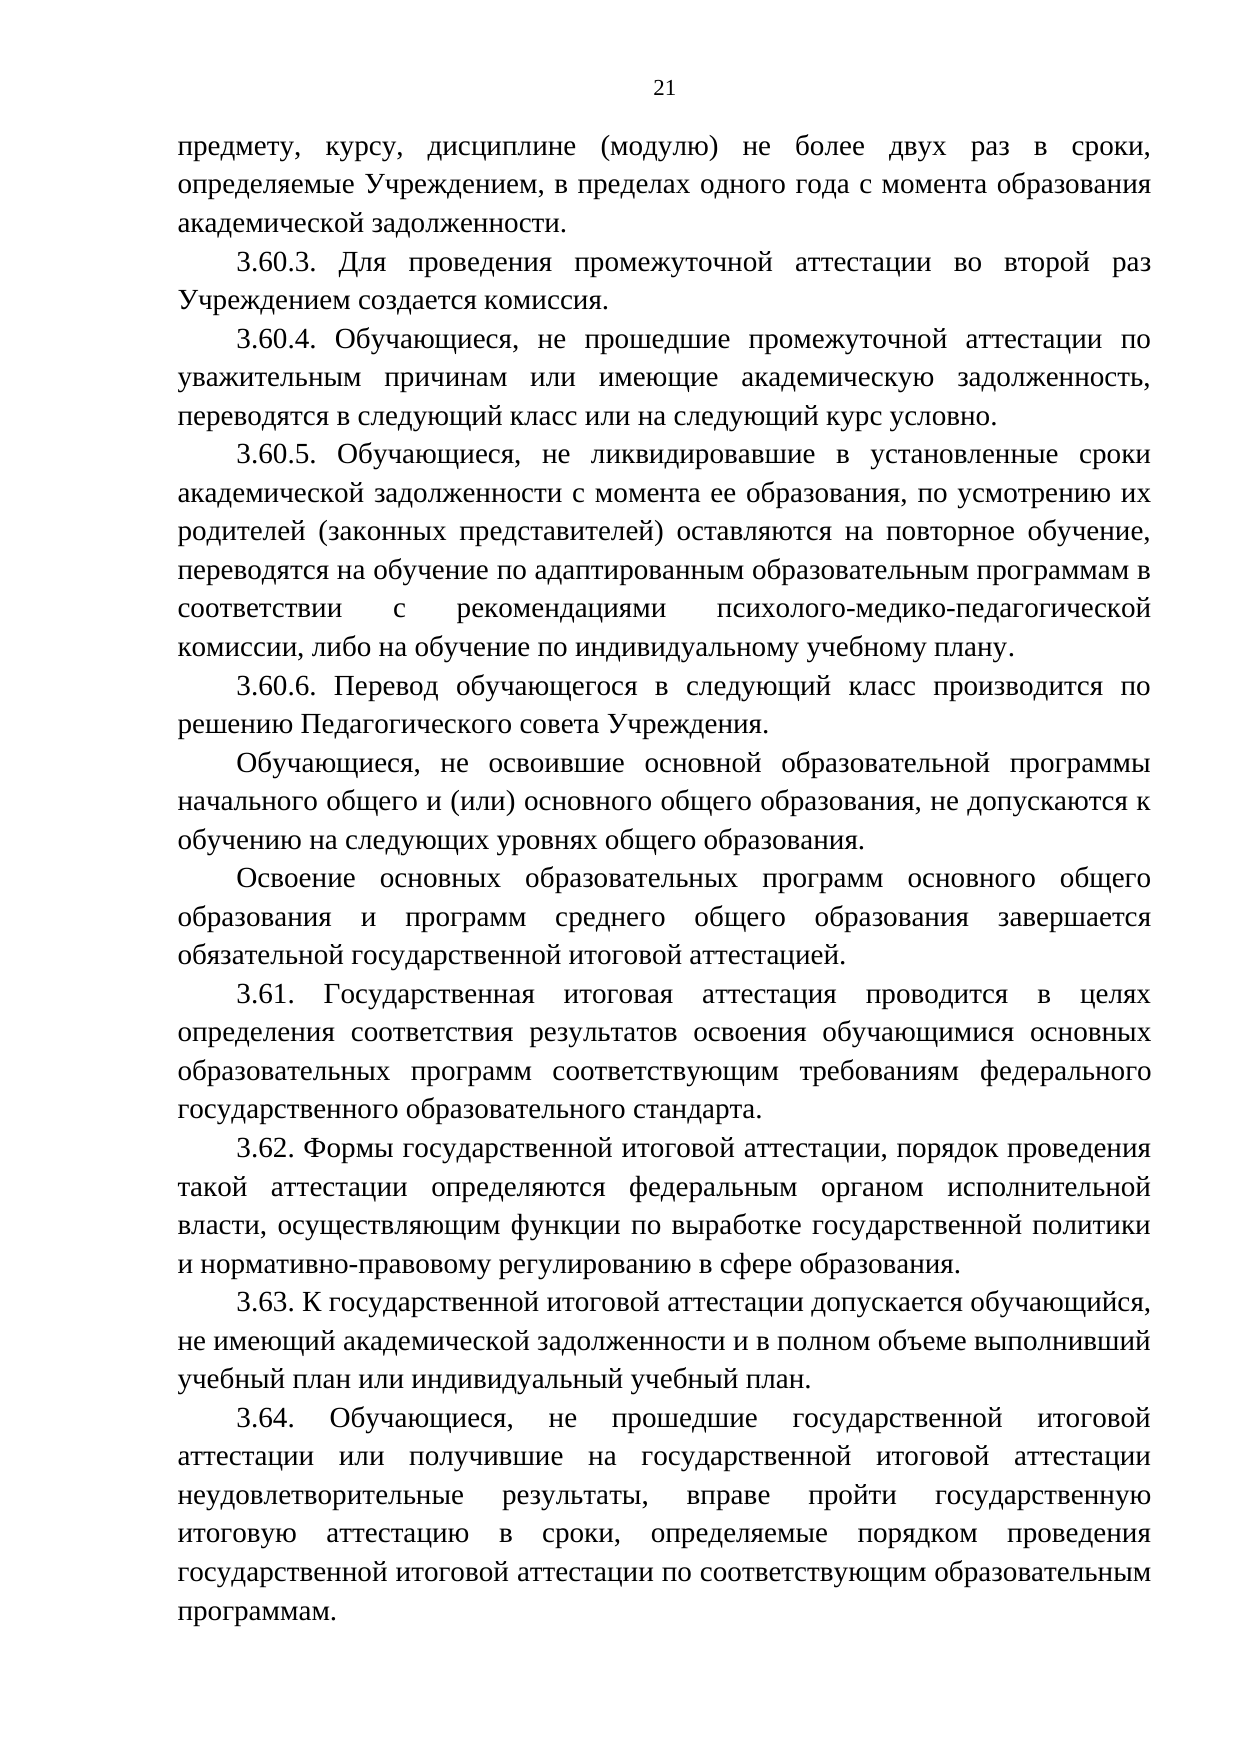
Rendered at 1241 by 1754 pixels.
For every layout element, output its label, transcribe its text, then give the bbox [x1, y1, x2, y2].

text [177, 128, 1152, 239]
text Обучающиеся, не освоившие основной образовательной программы начального общего и (или) основного общего образования, не допускаются к обучению на следующих уровнях общего образования. [177, 745, 1152, 855]
text Освоение основных образовательных программ основного общего образования и программ среднего общего образования завершается обязательной государственной итоговой аттестацией. [177, 860, 1152, 971]
text 3.64. Обучающиеся, не прошедшие государственной итоговой аттестации или получившие на государственной итоговой аттестации неудовлетворительные результаты, вправе пройти государственную итоговую аттестацию в сроки, определяемые порядком проведения государственной итоговой аттестации по соответствующим образовательным программам. [177, 1400, 1152, 1626]
text 3.60.4. Обучающиеся, не прошедшие промежуточной аттестации по уважительным причинам или имеющие академическую задолженность, переводятся в следующий класс или на следующий курс условно. [177, 321, 1152, 431]
text 3.63. К государственной итоговой аттестации допускается обучающийся, не имеющий академической задолженности и в полном объеме выполнивший учебный план или индивидуальный учебный план. [177, 1284, 1152, 1395]
text 3.60.6. Перевод обучающегося в следующий класс производится по решению Педагогического совета Учреждения. [177, 668, 1152, 740]
text 3.60.3. Для проведения промежуточной аттестации во второй раз Учреждением создается комиссия. [177, 244, 1152, 316]
text 3.60.5. Обучающиеся, не ликвидировавшие в установленные сроки академической задолженности с момента ее образования, по усмотрению их родителей (законных представителей) оставляются на повторное обучение, переводятся на обучение по адаптированным образовательным программам в соответствии с рекомендациями психолого-медико-педагогической комиссии, либо на обучение по индивидуальному учебному плану. [177, 436, 1152, 663]
text 3.62. Формы государственной итоговой аттестации, порядок проведения такой аттестации определяются федеральным органом исполнительной власти, осуществляющим функции по выработке государственной политики и нормативно-правовому регулированию в сфере образования. [177, 1130, 1152, 1279]
text 3.61. Государственная итоговая аттестация проводится в целях определения соответствия результатов освоения обучающимися основных образовательных программ соответствующим требованиям федерального государственного образовательного стандарта. [177, 976, 1152, 1125]
